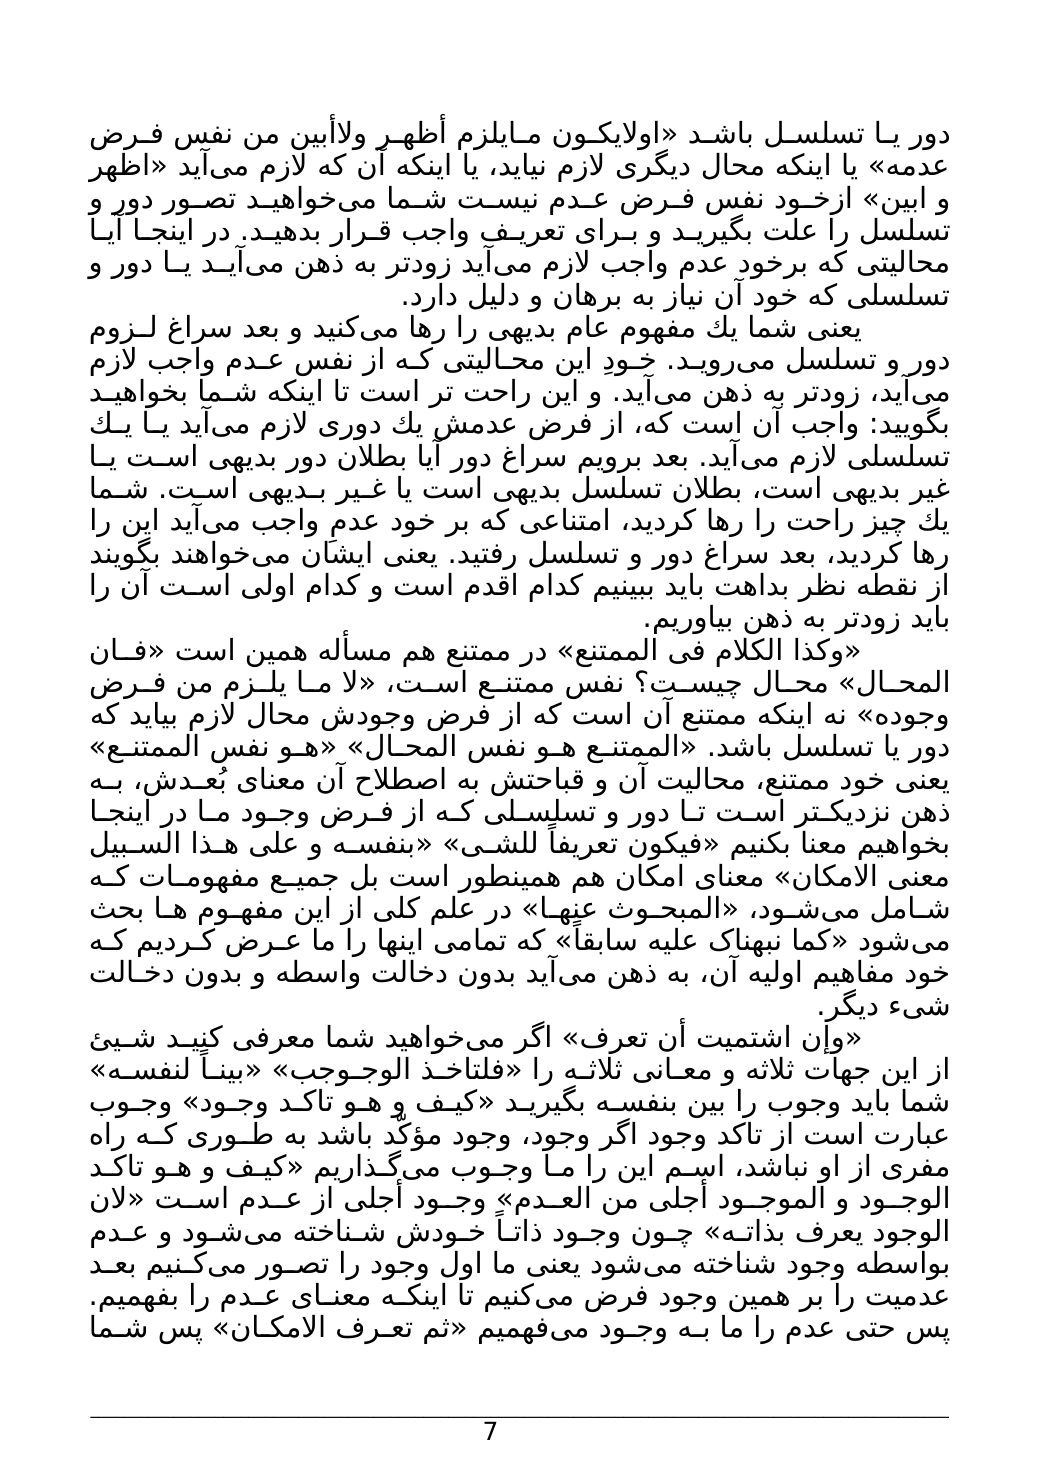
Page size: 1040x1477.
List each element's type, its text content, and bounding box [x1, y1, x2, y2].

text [89, 118, 951, 312]
text «وکذا الکلام فى الممتنع» در ممتنع هم مسأله همین است «فان المحال» محال چیست؟ نفس ممتنع است، «لا ما یلزم من فرض وجوده» نه اینكه ممتنع آن است كه از فرض وجودش محال لازم بیاید كه دور یا تسلسل باشد. «الممتنع هو نفس المحال» «هو نفس الممتنع» یعنى خود ممتنع، محالیت آن و قباحتش به اصطلاح آن معناى بُعدش، به ذهن نزدیكتر است تا دور و تسلسلى كه از فرض وجود ما در اینجا بخواهیم معنا بكنیم «فیکون تعریفاً للشى» «بنفسه و على هذا السبیل معنى الامکان» معناى امكان هم همینطور است بل جمیع مفهومات كه شامل مى‌شود، «المبحوث عنها» در علم كلى از این مفهوم ها بحث مى‌شود «کما نبهناک علیه سابقاً» كه تمامى اینها را ما عرض كردیم كه خود مفاهیم اولیه آن، به ذهن مى‌آید بدون دخالت واسطه و بدون دخالت شیء دیگر. [89, 634, 951, 1022]
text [89, 1022, 951, 1345]
text یعنى شما یك مفهوم عام بدیهى را رها مى‌كنید و بعد سراغ لزوم دور و تسلسل مى‌روید. خودِ این محالیتى كه از نفس عدم واجب لازم مى‌آید، زودتر به ذهن مى‌آید. و این راحت تر است تا اینكه شما بخواهید بگویید: واجب آن است كه، از فرض عدمش یك دورى لازم مى‌آید یا یك تسلسلى لازم مى‌آید. بعد برویم سراغ دور آیا بطلان دور بدیهى است یا غیر بدیهى است، بطلان تسلسل بدیهى است یا غیر بدیهى است. شما یك چیز راحت را رها كردید، امتناعى كه بر خود عدمِ واجب مى‌آید این را رها كردید، بعد سراغ دور و تسلسل رفتید. یعنى ایشان مى‌خواهند بگویند از نقطه نظر بداهت باید ببینیم كدام اقدم است و كدام اولى است آن را باید زودتر به ذهن بیاوریم. [89, 312, 951, 634]
